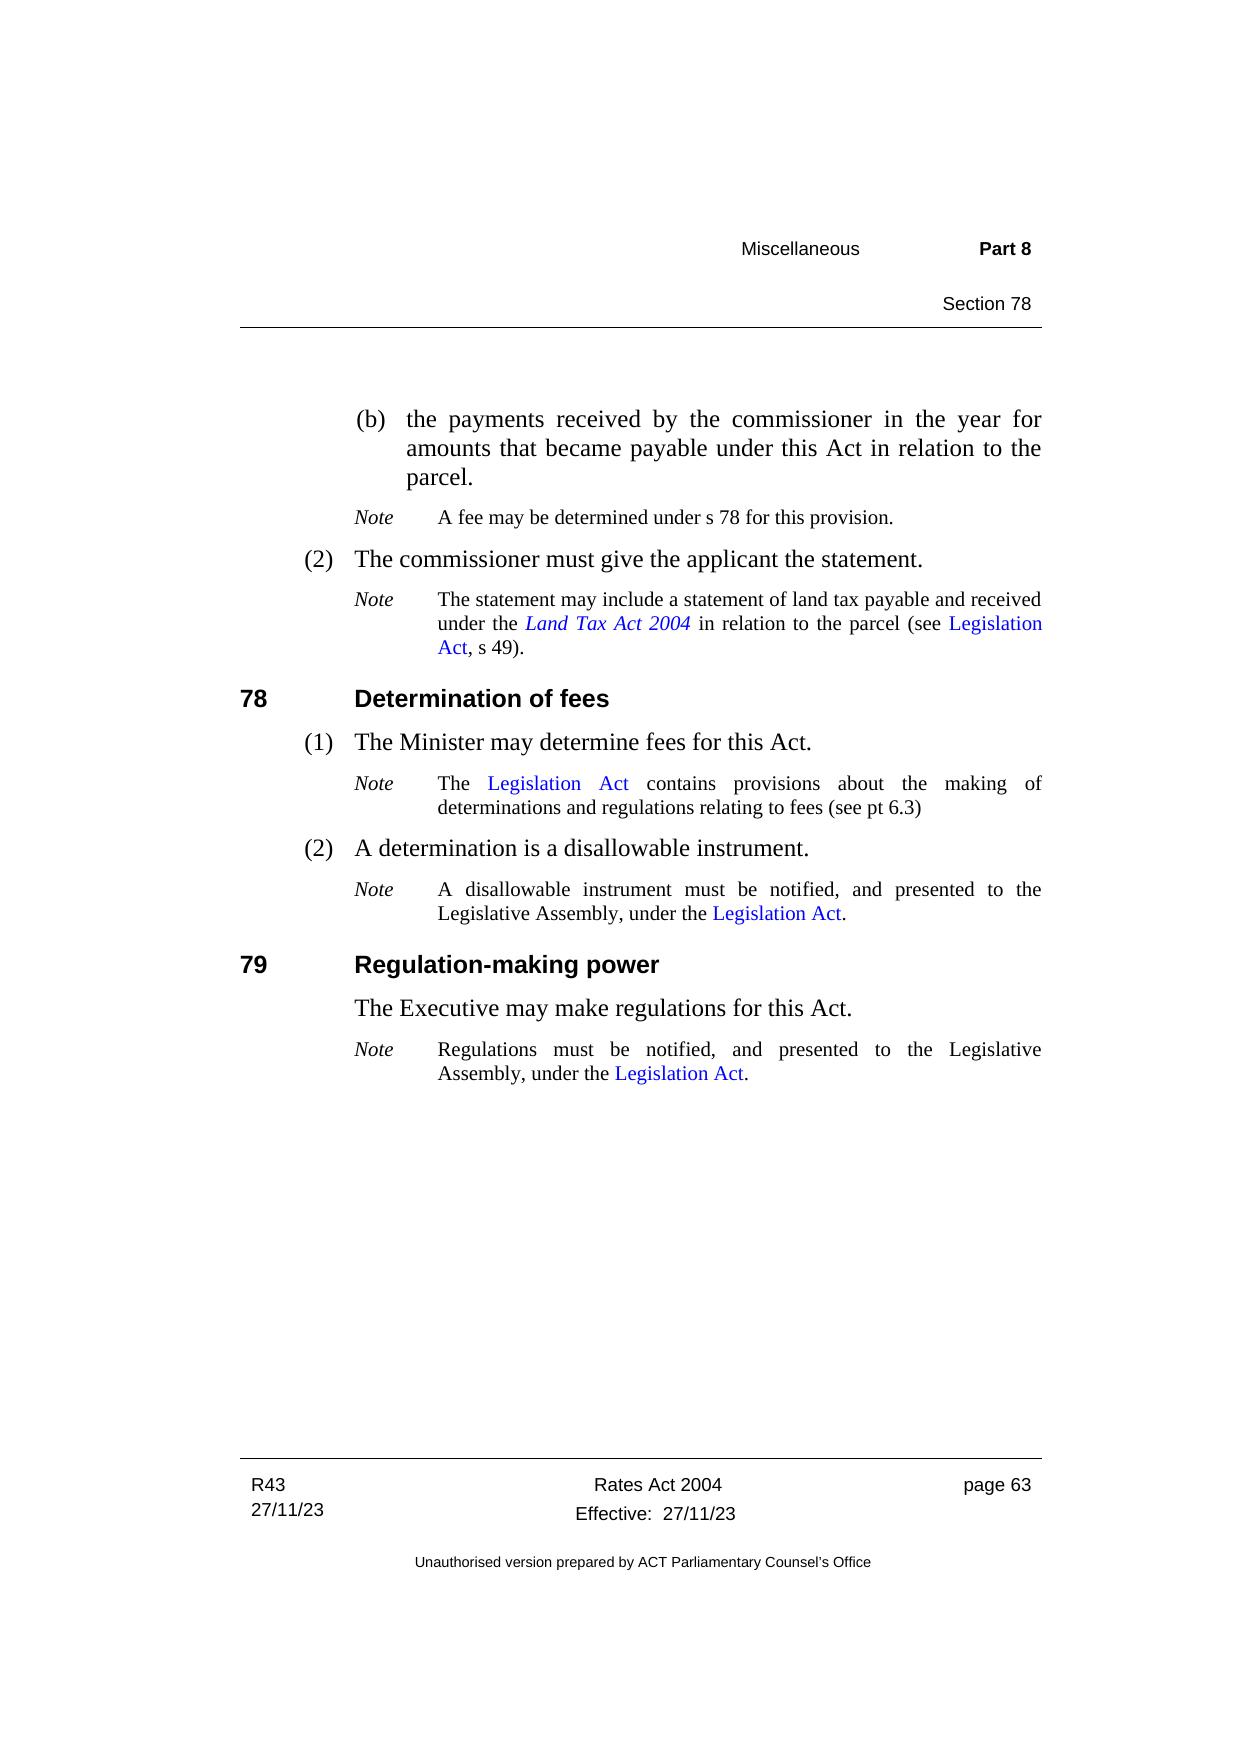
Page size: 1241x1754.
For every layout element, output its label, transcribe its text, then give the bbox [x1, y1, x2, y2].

text (2) The commissioner must give the applicant the statement. [239, 544, 1042, 572]
text Note A fee may be determined under s 78 for this provision. [354, 505, 1042, 529]
text The Executive may make regulations for this Act. [354, 993, 1042, 1022]
text Note The statement may include a statement of land tax payable and received under the Land Tax Act 2004 in relation to the parcel (see Legislation Act, s 49). [354, 587, 1042, 659]
text (b) the payments received by the commissioner in the year for amounts that became payable under this Act in relation to the parcel. [239, 404, 1042, 490]
text 78 Determination of fees [239, 684, 1042, 713]
text Note Regulations must be notified, and presented to the Legislative Assembly, under the Legislation Act. [354, 1037, 1042, 1085]
text 79 Regulation-making power [239, 950, 1042, 979]
text (1) The Minister may determine fees for this Act. [239, 727, 1042, 756]
text Note The Legislation Act contains provisions about the making of determinations and regulations relating to fees (see pt 6.3) [354, 771, 1042, 819]
text (2) A determination is a disallowable instrument. [239, 833, 1042, 862]
text Note A disallowable instrument must be notified, and presented to the Legislative Assembly, under the Legislation Act. [354, 877, 1042, 925]
